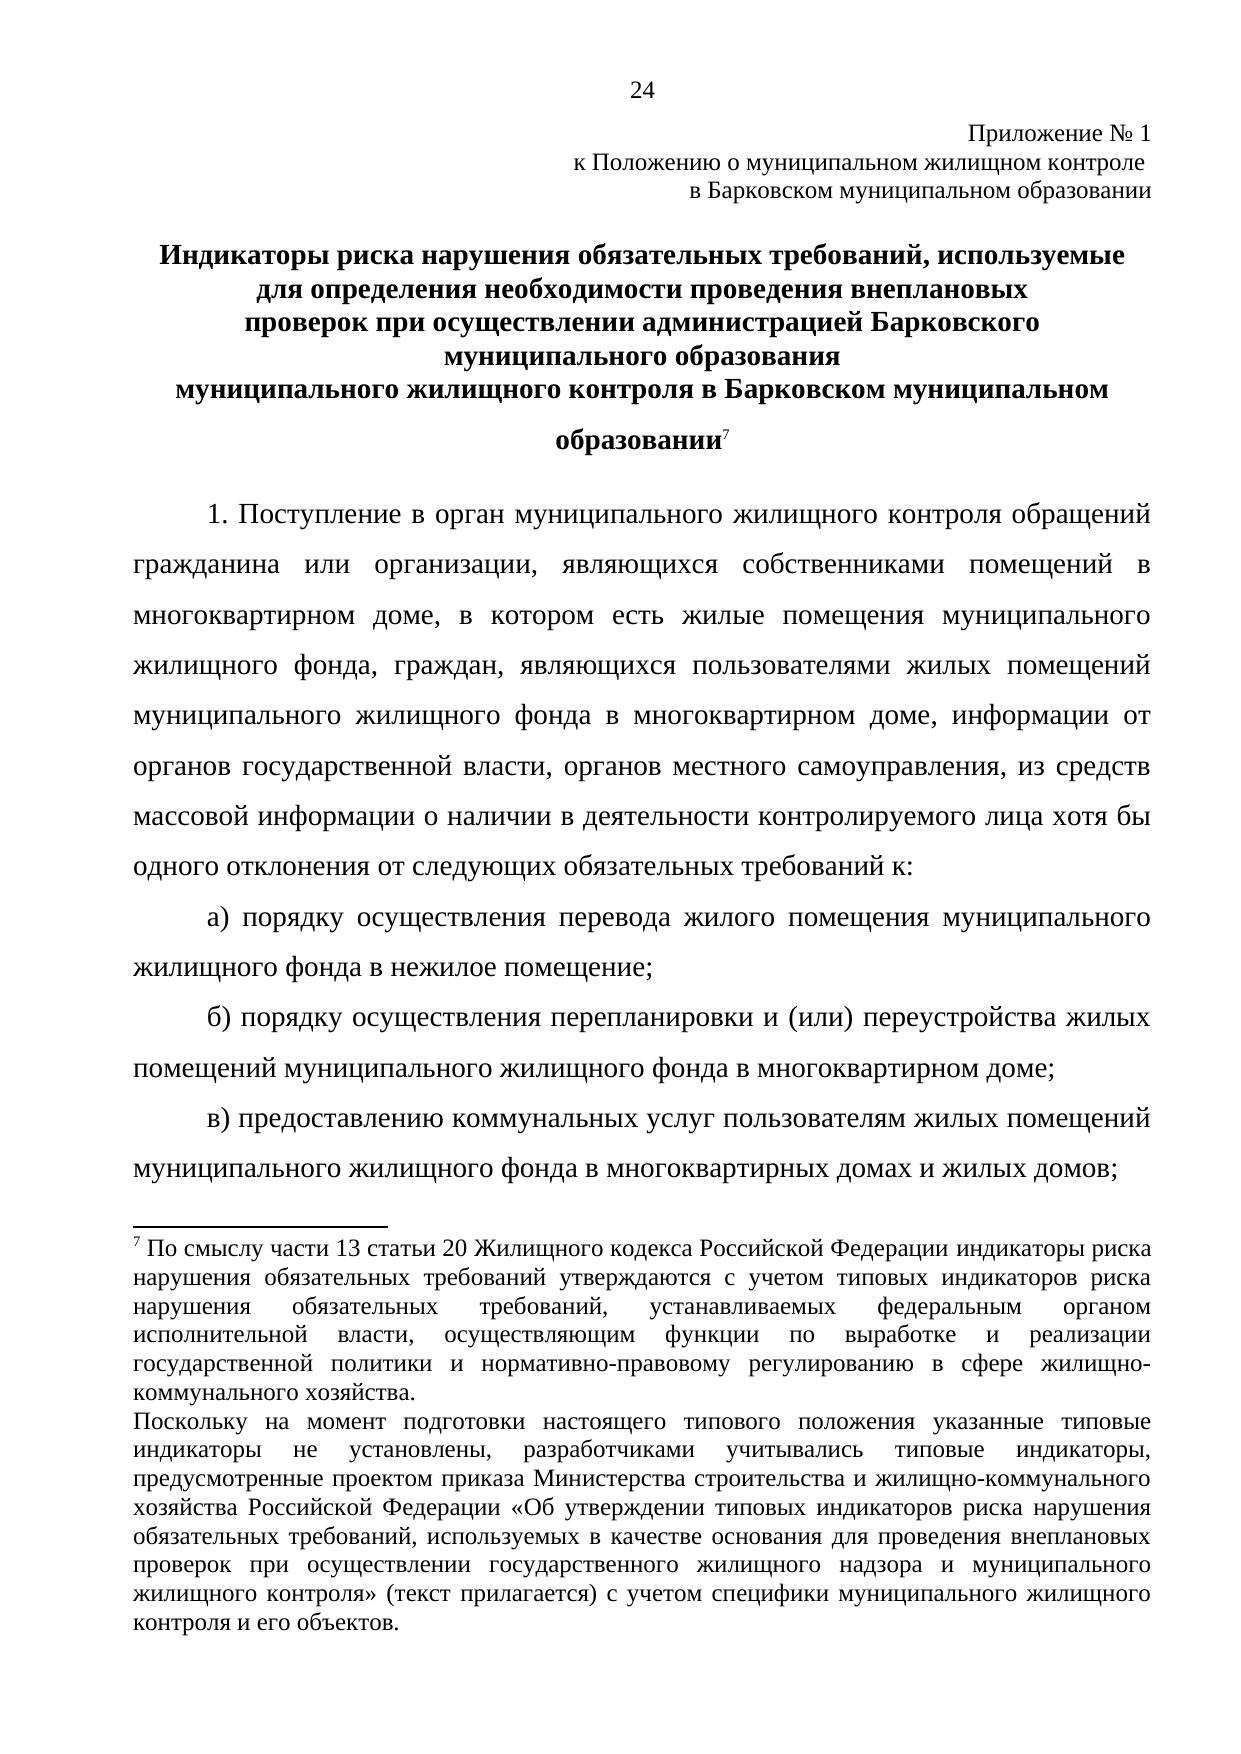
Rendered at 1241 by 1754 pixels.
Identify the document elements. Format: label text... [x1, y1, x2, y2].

text а) порядку осуществления перевода жилого помещения муниципального жилищного фонда в нежилое помещение; [133, 899, 1152, 983]
title Индикаторы риска нарушения обязательных требований, используемые для определения необходимости проведения внеплановых [133, 237, 1152, 304]
text Приложение № 1 [133, 118, 1152, 147]
text муниципального жилищного контроля в Барковском муниципальном образовании [133, 372, 1152, 455]
text б) порядку осуществления перепланировки и (или) переустройства жилых помещений муниципального жилищного фонда в многоквартирном доме; [133, 999, 1152, 1083]
text 1. Поступление в орган муниципального жилищного контроля обращений гражданина или организации, являющихся собственниками помещений в многоквартирном доме, в котором есть жилые помещения муниципального жилищного фонда, граждан, являющихся пользователями жилых помещений муниципального жилищного фонда в многоквартирном доме, информации от органов государственной власти, органов местного самоуправления, из средств массовой информации о наличии в деятельности контролируемого лица хотя бы одного отклонения от следующих обязательных требований к: [133, 496, 1152, 882]
title проверок при осуществлении администрацией Барковского муниципального образования [133, 304, 1152, 372]
text к Положению о муниципальном жилищном контроле в Барковском муниципальном образовании [133, 147, 1152, 204]
text в) предоставлению коммунальных услуг пользователям жилых помещений муниципального жилищного фонда в многоквартирных домах и жилых домов; [133, 1100, 1152, 1184]
